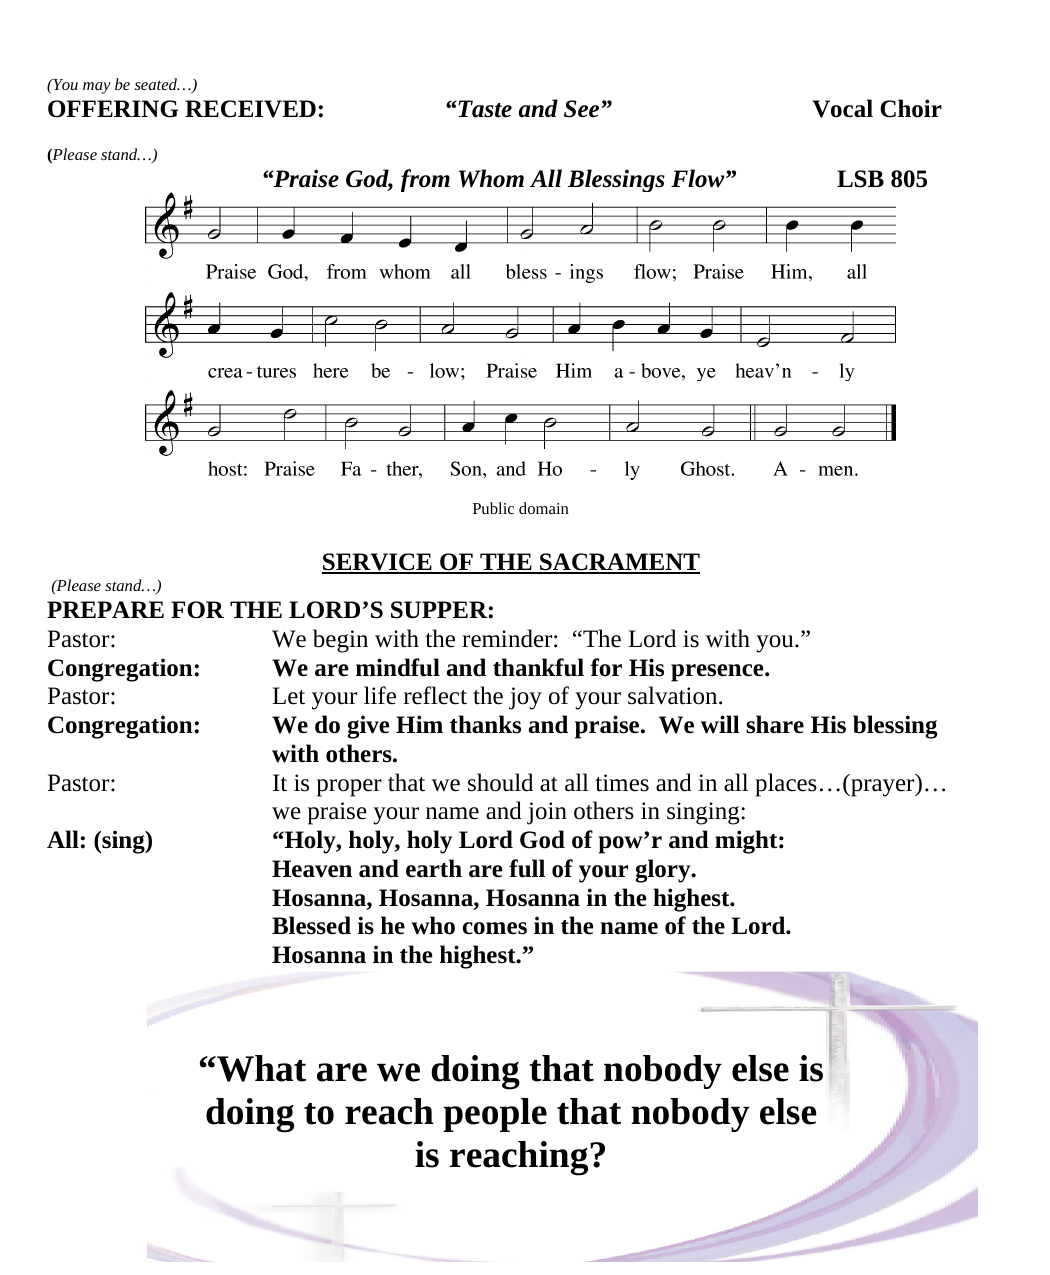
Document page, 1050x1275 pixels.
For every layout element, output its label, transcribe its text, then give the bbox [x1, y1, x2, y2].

text Blessed is he who comes in the name of the Lord. [47, 911, 975, 940]
text SERVICE OF THE SACRAMENT [47, 547, 975, 576]
picture [145, 192, 896, 480]
text (Please stand…) [47, 576, 975, 595]
text is reaching? [47, 1132, 975, 1176]
text “What are we doing that nobody else is [47, 1046, 975, 1089]
text Pastor: It is proper that we should at all times and in all places…(prayer)… we praise your name and join others in singing: [47, 768, 975, 825]
text Hosanna, Hosanna, Hosanna in the highest. [47, 883, 975, 911]
text (You may be seated…) [47, 75, 975, 94]
text Hosanna in the highest.” [47, 940, 975, 969]
text Pastor: Let your life reflect the joy of your salvation. [47, 681, 975, 710]
text Congregation: We do give Him thanks and praise. We will share His blessing with others. [47, 710, 975, 768]
text OFFERING RECEIVED: “Taste and See” Vocal Choir [47, 94, 975, 123]
text (Please stand…) [47, 144, 975, 164]
text Heaven and earth are full of your glory. [47, 854, 975, 883]
text Congregation: We are mindful and thankful for His presence. [47, 653, 975, 681]
text Public domain [66, 480, 975, 518]
text PREPARE FOR THE LORD’S SUPPER: [47, 595, 975, 624]
text Pastor: We begin with the reminder: “The Lord is with you.” [47, 624, 975, 653]
picture [146, 970, 978, 1262]
text “Praise God, from Whom All Blessings Flow” LSB 805 [47, 164, 975, 192]
text doing to reach people that nobody else [47, 1089, 975, 1132]
text All: (sing) “Holy, holy, holy Lord God of pow’r and might: [47, 825, 975, 854]
